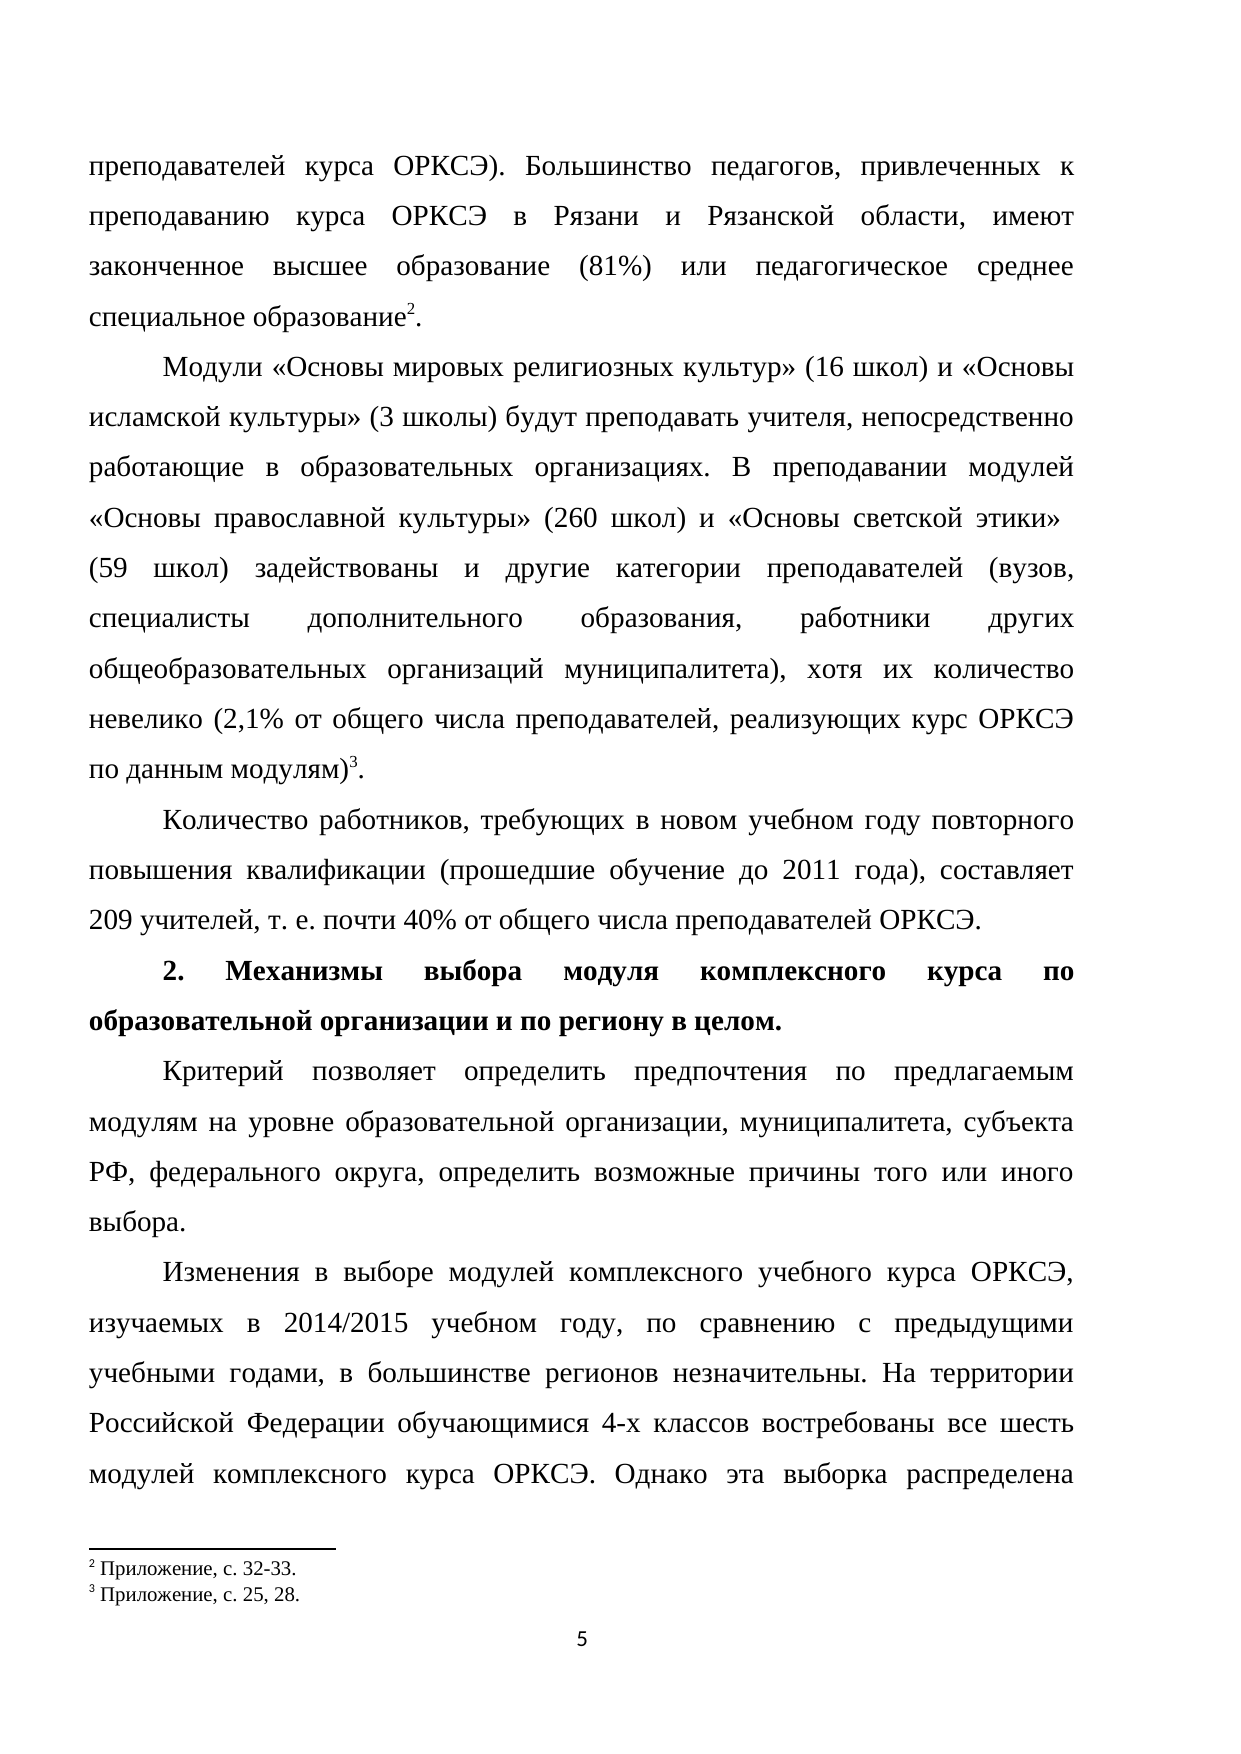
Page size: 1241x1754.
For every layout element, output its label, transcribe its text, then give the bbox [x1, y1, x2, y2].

text Критерий позволяет определить предпочтения по предлагаемым модулям на уровне образовательной организации, муниципалитета, субъекта РФ, федерального округа, определить возможные причины того или иного выбора. [89, 1053, 1075, 1238]
text Модули «Основы мировых религиозных культур» (16 школ) и «Основы исламской культуры» (3 школы) будут преподавать учителя, непосредственно работающие в образовательных организациях. В преподавании модулей «Основы православной культуры» (260 школ) и «Основы светской этики» (59 школ) задействованы и другие категории преподавателей (вузов, специалисты дополнительного образования, работники других общеобразовательных организаций муниципалитета), хотя их количество невелико (2,1% от общего числа преподавателей, реализующих курс ОРКСЭ по данным модулям). [89, 349, 1075, 785]
text 2. Механизмы выбора модуля комплексного курса по образовательной организации и по региону в целом. [89, 953, 1075, 1037]
text Количество работников, требующих в новом учебном году повторного повышения квалификации (прошедшие обучение до 2011 года), составляет 209 учителей, т. е. почти 40% от общего числа преподавателей ОРКСЭ. [89, 802, 1075, 936]
